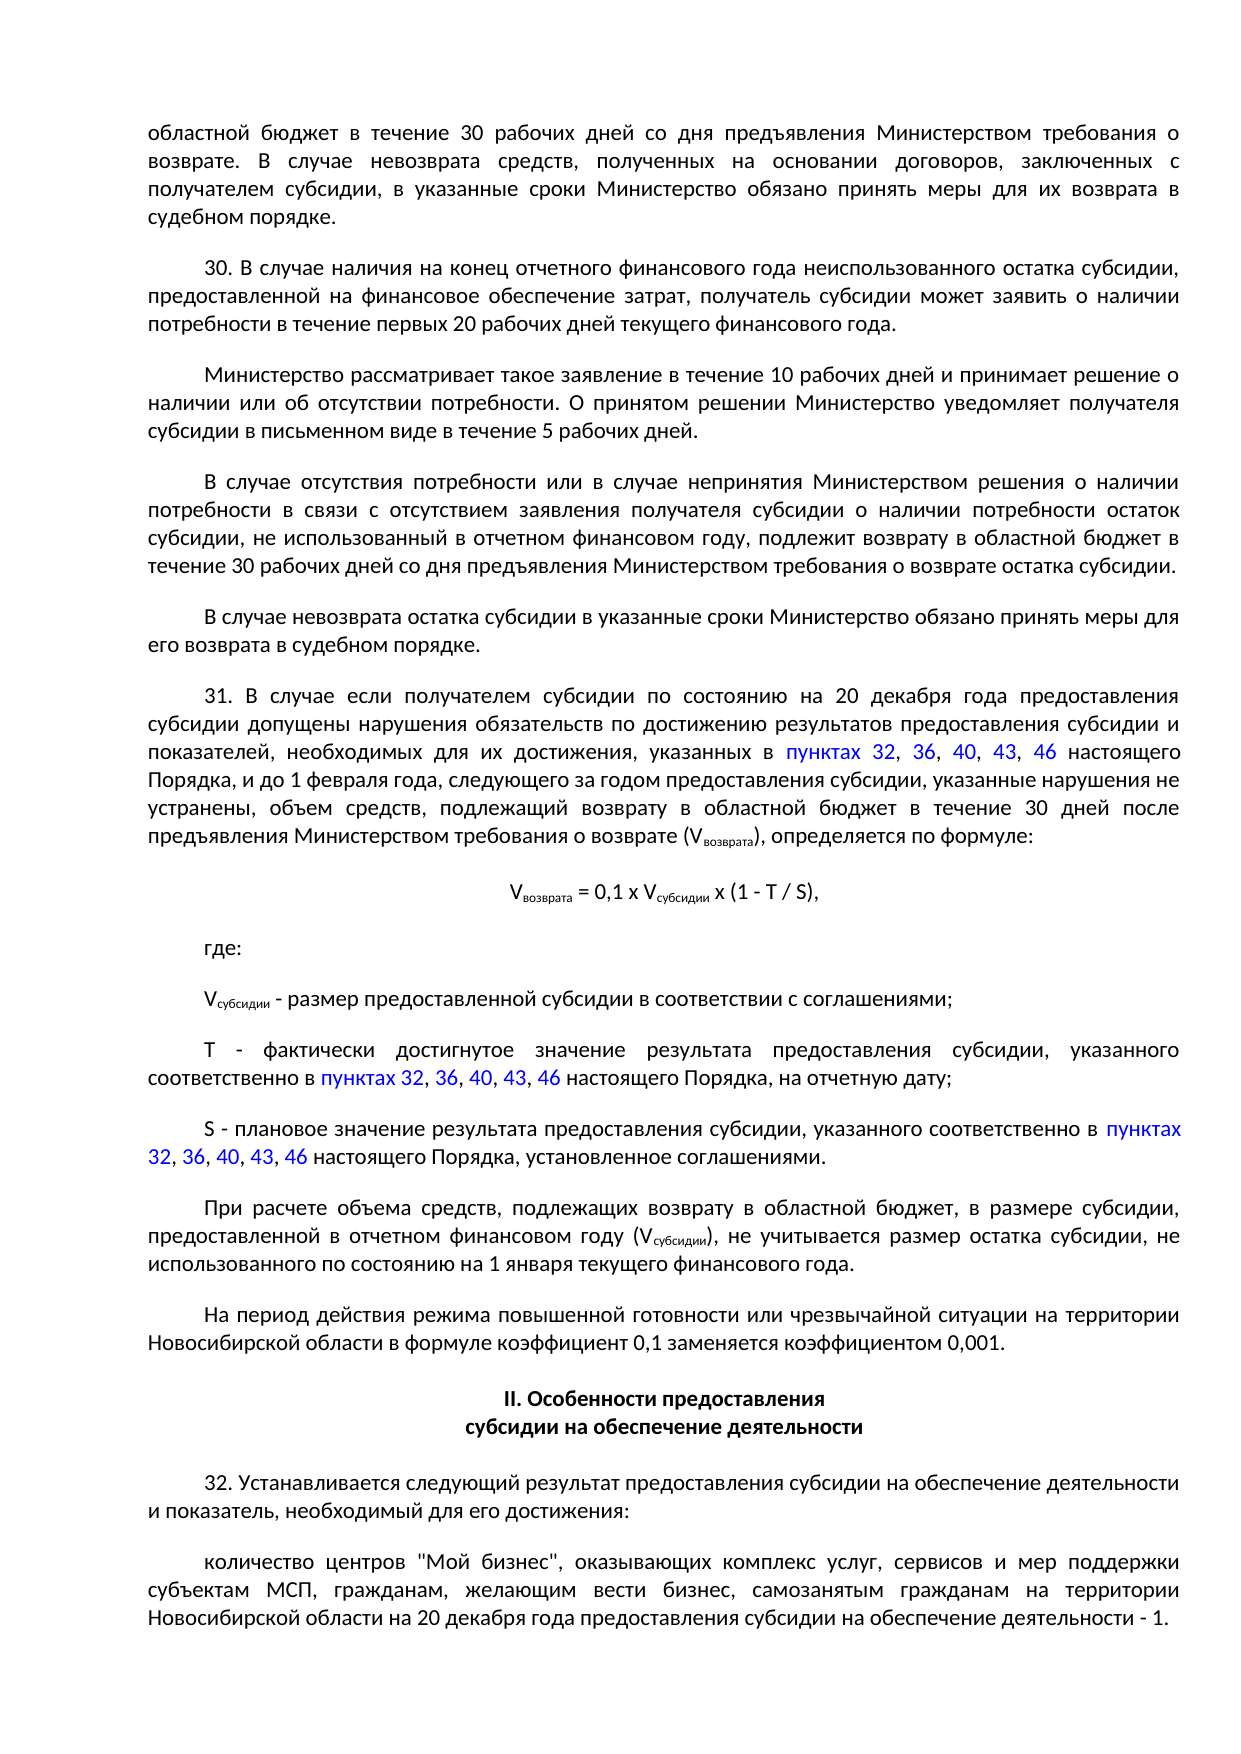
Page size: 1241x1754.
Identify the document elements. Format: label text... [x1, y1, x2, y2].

text В случае невозврата остатка субсидии в указанные сроки Министерство обязано принять меры для его возврата в судебном порядке. [148, 602, 1181, 658]
text где: [148, 933, 1181, 961]
text T - фактически достигнутое значение результата предоставления субсидии, указанного соответственно в пунктах 32, 36, 40, 43, 46 настоящего Порядка, на отчетную дату; [148, 1035, 1181, 1091]
text 30. В случае наличия на конец отчетного финансового года неиспользованного остатка субсидии, предоставленной на финансовое обеспечение затрат, получатель субсидии может заявить о наличии потребности в течение первых 20 рабочих дней текущего финансового года. [148, 253, 1181, 337]
text Vсубсидии - размер предоставленной субсидии в соответствии с соглашениями; [148, 984, 1181, 1012]
text На период действия режима повышенной готовности или чрезвычайной ситуации на территории Новосибирской области в формуле коэффициент 0,1 заменяется коэффициентом 0,001. [148, 1300, 1181, 1356]
text 31. В случае если получателем субсидии по состоянию на 20 декабря года предоставления субсидии допущены нарушения обязательств по достижению результатов предоставления субсидии и показателей, необходимых для их достижения, указанных в пунктах 32, 36, 40, 43, 46 настоящего Порядка, и до 1 февраля года, следующего за годом предоставления субсидии, указанные нарушения не устранены, объем средств, подлежащий возврату в областной бюджет в течение 30 дней после предъявления Министерством требования о возврате (Vвозврата), определяется по формуле: [148, 681, 1181, 849]
text При расчете объема средств, подлежащих возврату в областной бюджет, в размере субсидии, предоставленной в отчетном финансовом году (Vсубсидии), не учитывается размер остатка субсидии, не использованного по состоянию на 1 января текущего финансового года. [148, 1193, 1181, 1277]
title II. Особенности предоставления [148, 1384, 1181, 1412]
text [148, 118, 1181, 230]
text Министерство рассматривает такое заявление в течение 10 рабочих дней и принимает решение о наличии или об отсутствии потребности. О принятом решении Министерство уведомляет получателя субсидии в письменном виде в течение 5 рабочих дней. [148, 360, 1181, 444]
text S - плановое значение результата предоставления субсидии, указанного соответственно в пунктах 32, 36, 40, 43, 46 настоящего Порядка, установленное соглашениями. [148, 1114, 1181, 1170]
title субсидии на обеспечение деятельности [148, 1412, 1181, 1440]
text Vвозврата = 0,1 x Vсубсидии x (1 - T / S), [148, 877, 1181, 905]
text 32. Устанавливается следующий результат предоставления субсидии на обеспечение деятельности и показатель, необходимый для его достижения: [148, 1468, 1181, 1524]
text количество центров "Мой бизнес", оказывающих комплекс услуг, сервисов и мер поддержки субъектам МСП, гражданам, желающим вести бизнес, самозанятым гражданам на территории Новосибирской области на 20 декабря года предоставления субсидии на обеспечение деятельности - 1. [148, 1547, 1181, 1631]
text В случае отсутствия потребности или в случае непринятия Министерством решения о наличии потребности в связи с отсутствием заявления получателя субсидии о наличии потребности остаток субсидии, не использованный в отчетном финансовом году, подлежит возврату в областной бюджет в течение 30 рабочих дней со дня предъявления Министерством требования о возврате остатка субсидии. [148, 467, 1181, 579]
